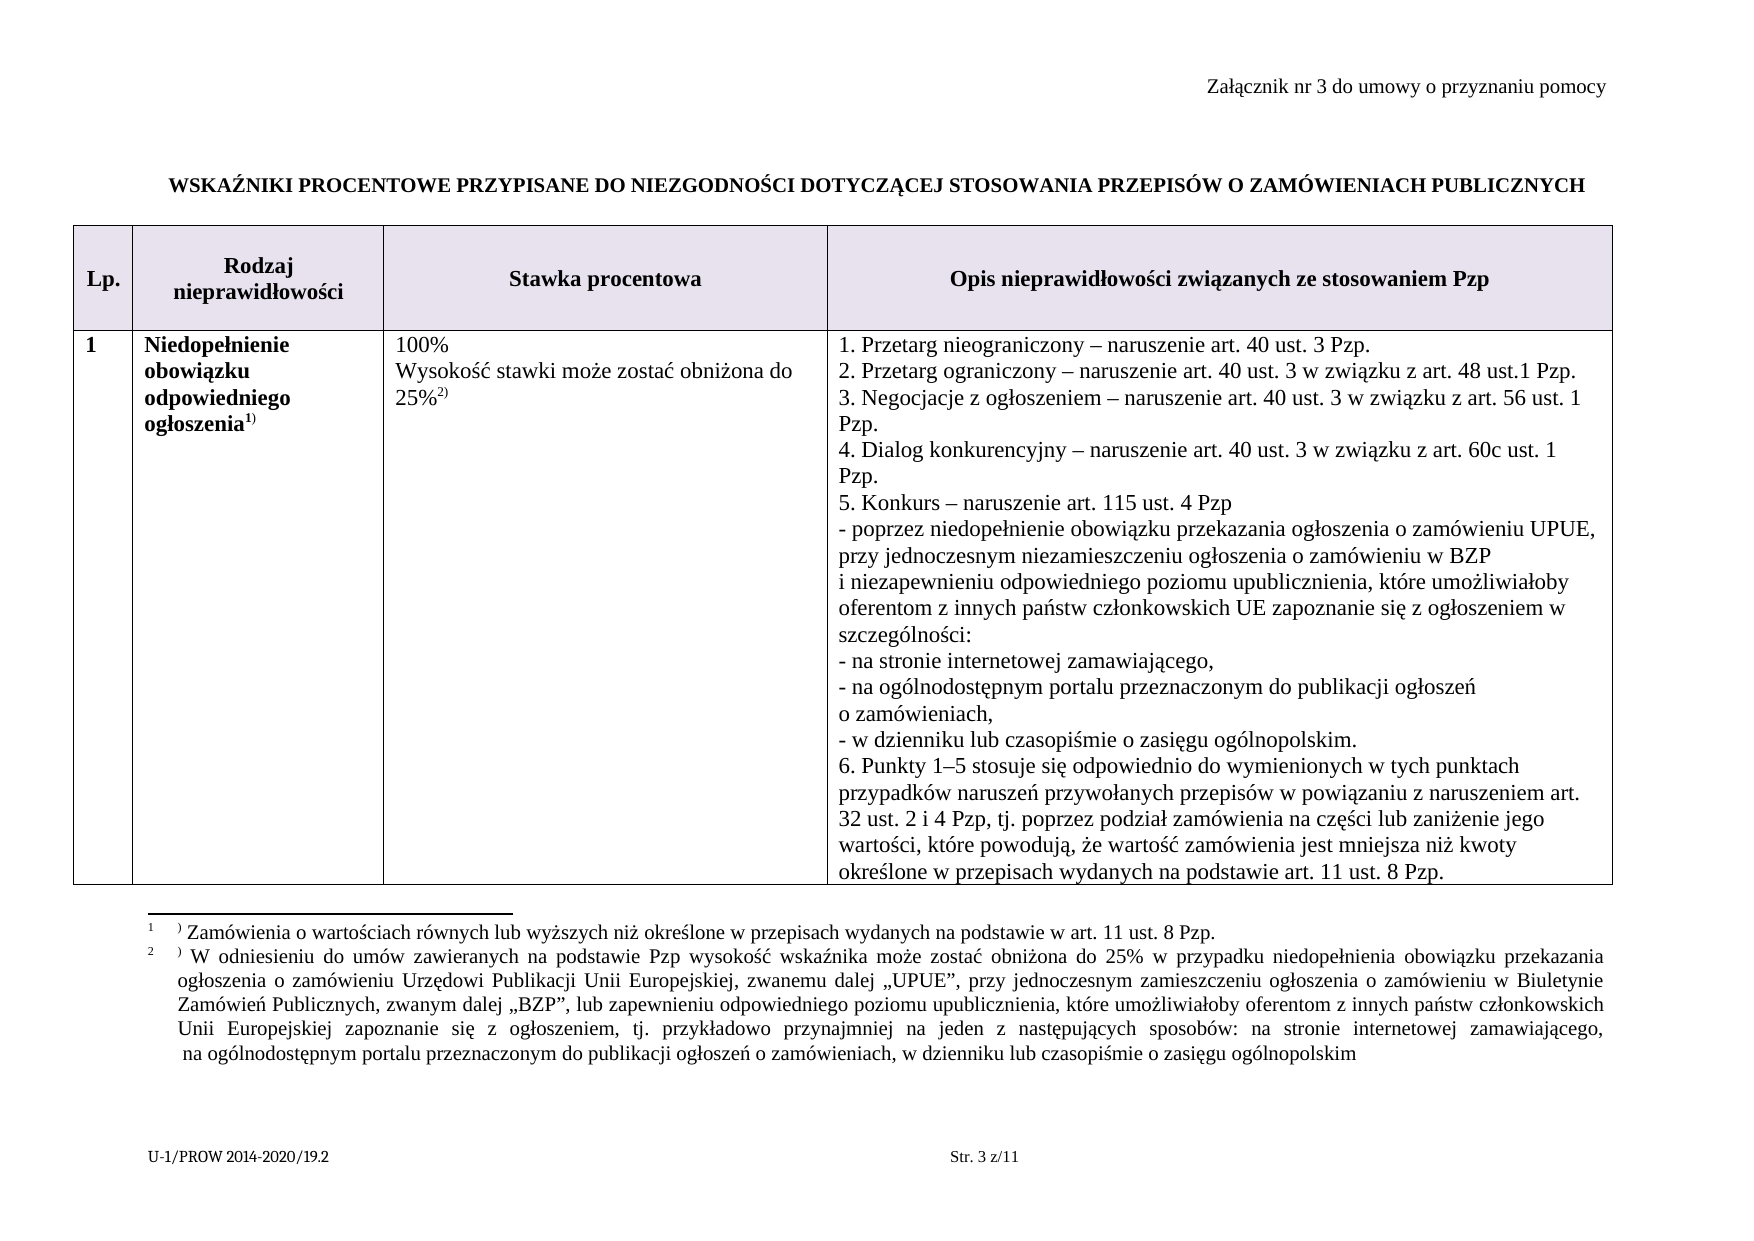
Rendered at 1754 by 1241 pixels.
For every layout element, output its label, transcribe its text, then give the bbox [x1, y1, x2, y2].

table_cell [133, 331, 383, 884]
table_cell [384, 331, 827, 884]
text WSKAŹNIKI PROCENTOWE PRZYPISANE DO NIEZGODNOŚCI DOTYCZĄCEJ STOSOWANIA PRZEPISÓW O ZAMÓWIENIACH PUBLICZNYCH [148, 173, 1606, 197]
table_header Rodzaj nieprawidłowości [133, 226, 383, 330]
table_cell 1 [74, 331, 132, 884]
table_header Lp. [74, 226, 132, 330]
table_header Stawka procentowa [384, 226, 827, 330]
table_header Opis nieprawidłowości związanych ze stosowaniem Pzp [828, 226, 1612, 330]
